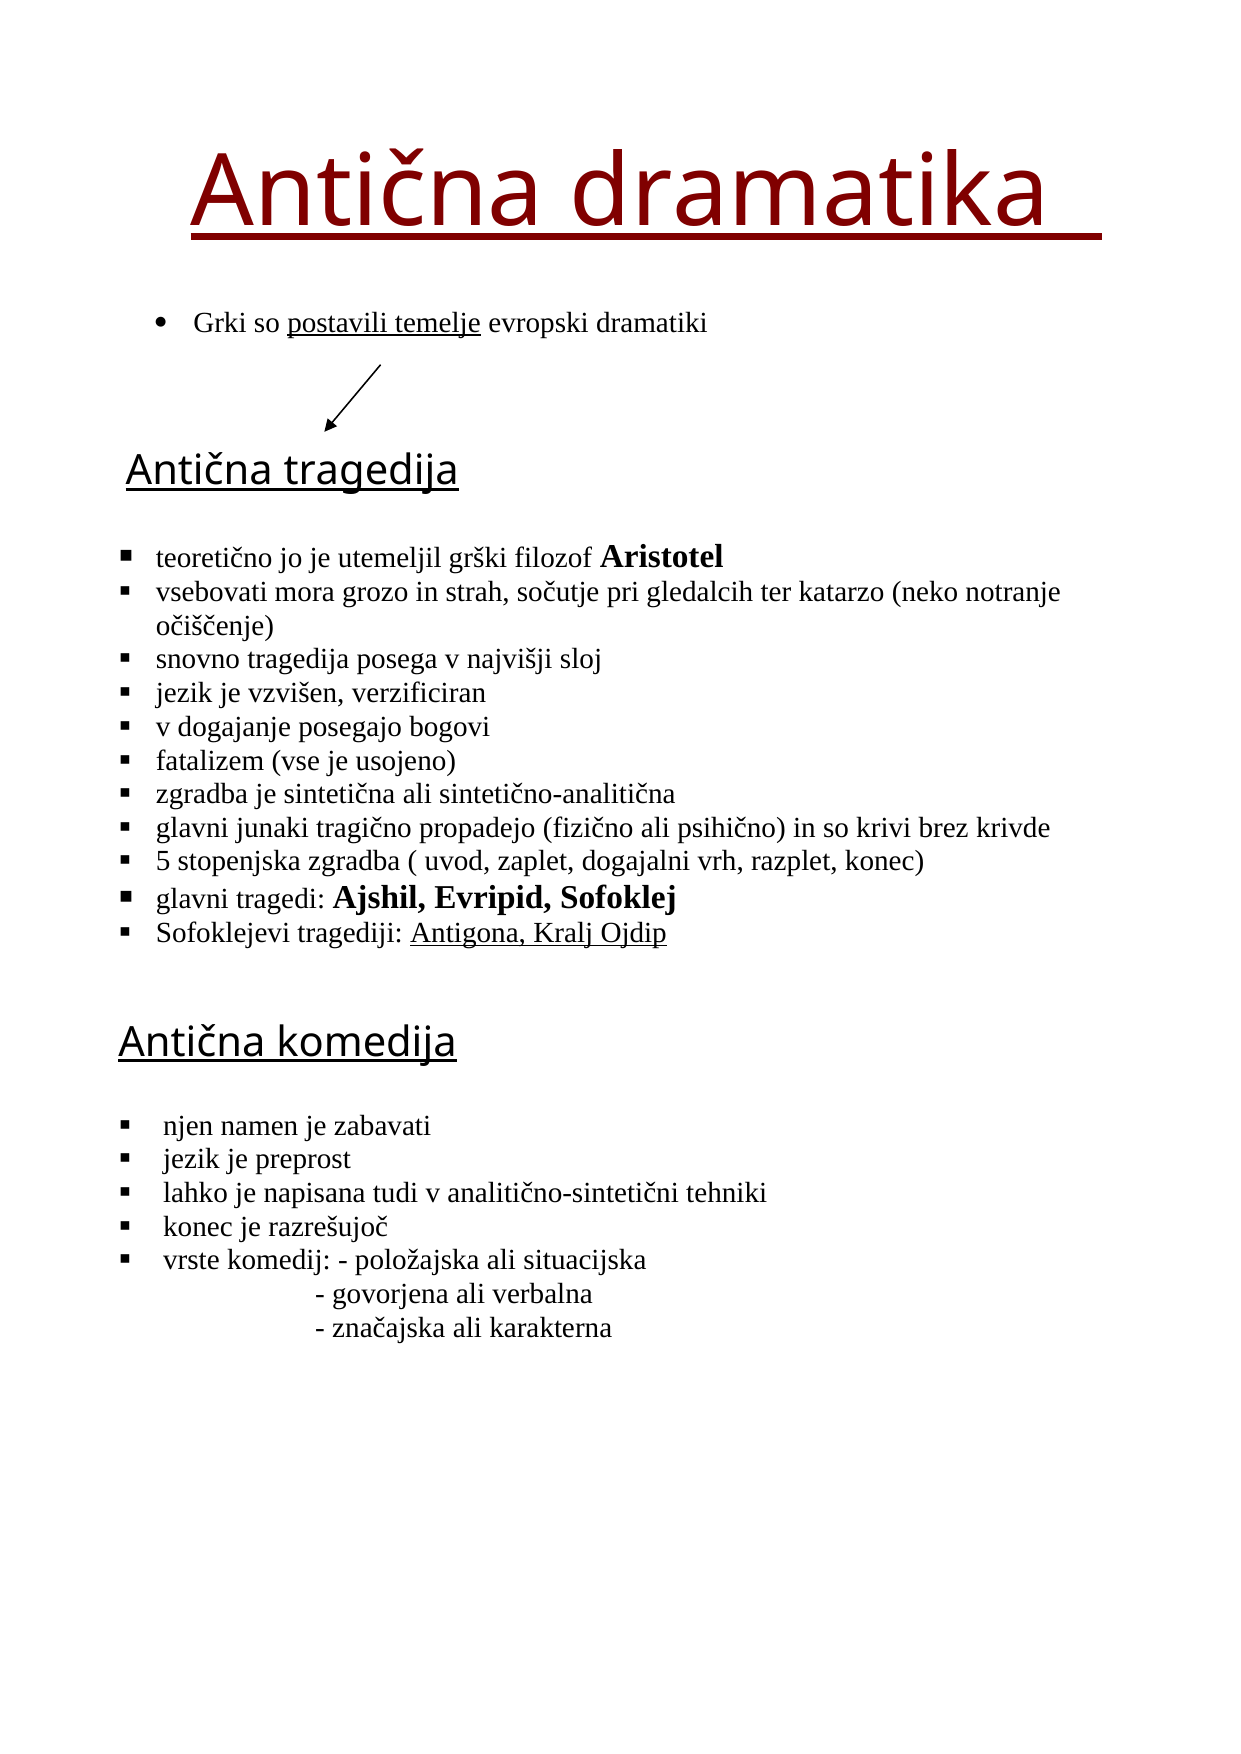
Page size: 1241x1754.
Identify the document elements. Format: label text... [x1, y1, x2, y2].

list Sofoklejevi tragediji: Antigona, Kralj Ojdip [118, 916, 1122, 949]
list Grki so postavili temelje evropski dramatiki [156, 305, 1122, 339]
list glavni junaki tragično propadejo (fizično ali psihično) in so krivi brez krivde [118, 810, 1122, 843]
list zgradba je sintetična ali sintetično-analitična [118, 776, 1122, 810]
list njen namen je zabavati [118, 1108, 1122, 1142]
list 5 stopenjska zgradba ( uvod, zaplet, dogajalni vrh, razplet, konec) [118, 843, 1122, 877]
list lahko je napisana tudi v analitično-sintetični tehniki [118, 1175, 1122, 1209]
list jezik je vzvišen, verzificiran [118, 675, 1122, 709]
list konec je razrešujoč [118, 1209, 1122, 1242]
text - značajska ali karakterna [118, 1310, 1122, 1343]
text Antična komedija [118, 1011, 1122, 1068]
list vrste komedij: - položajska ali situacijska [118, 1242, 1122, 1276]
list glavni tragedi: Ajshil, Evripid, Sofoklej [118, 877, 1122, 916]
list vsebovati mora grozo in strah, sočutje pri gledalcih ter katarzo (neko notranje očiščenje) [118, 574, 1122, 642]
text - govorjena ali verbalna [118, 1276, 1122, 1310]
text Antična tragedija [118, 440, 1122, 496]
list jezik je preprost [118, 1142, 1122, 1175]
list snovno tragedija posega v najvišji sloj [118, 642, 1122, 675]
list teoretično jo je utemeljil grški filozof Aristotel [118, 536, 1122, 574]
text Antična dramatika [118, 118, 1122, 254]
list fatalizem (vse je usojeno) [118, 743, 1122, 776]
list v dogajanje posegajo bogovi [118, 709, 1122, 743]
